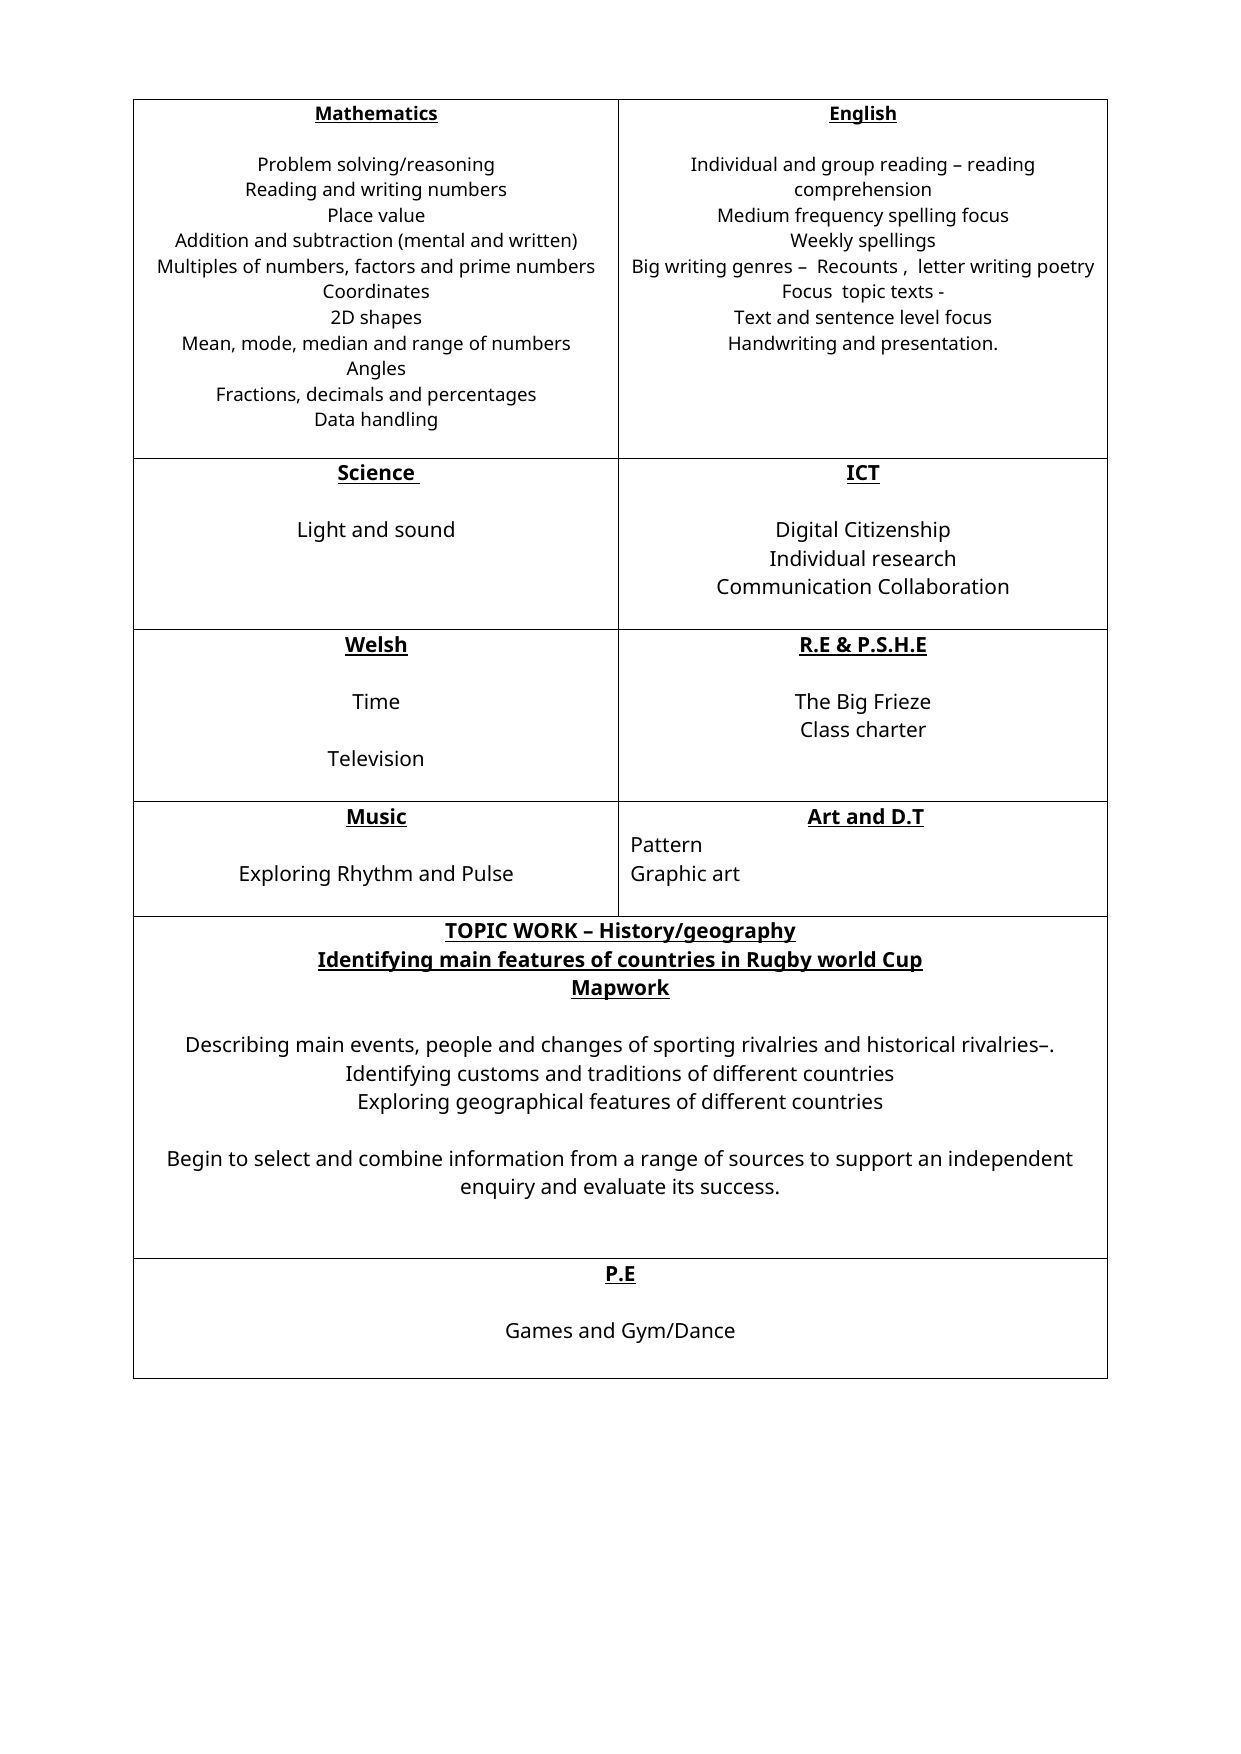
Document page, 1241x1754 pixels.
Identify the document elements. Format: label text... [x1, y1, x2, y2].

table_header English Individual and group reading – reading comprehension Medium frequency spelling focus Weekly spellings Big writing genres – Recounts , letter writing poetry Focus topic texts - Text and sentence level focus Handwriting and presentation. [619, 100, 1107, 457]
table_cell Welsh Time Television [134, 630, 618, 801]
table_cell TOPIC WORK – History/geography Identifying main features of countries in Rugby world Cup Mapwork Describing main events, people and changes of sporting rivalries and historical rivalries–. Identifying customs and traditions of different countries Exploring geographical features of different countries Begin to select and combine information from a range of sources to support an independent enquiry and evaluate its success. [134, 917, 1107, 1258]
table_cell Music Exploring Rhythm and Pulse [134, 802, 618, 916]
table_cell R.E & P.S.H.E The Big Frieze Class charter [619, 630, 1107, 801]
table_header Mathematics Problem solving/reasoning Reading and writing numbers Place value Addition and subtraction (mental and written) Multiples of numbers, factors and prime numbers Coordinates 2D shapes Mean, mode, median and range of numbers Angles Fractions, decimals and percentages Data handling [134, 100, 618, 457]
table_cell P.E Games and Gym/Dance [134, 1259, 1107, 1378]
table_cell ICT Digital Citizenship Individual research Communication Collaboration [619, 459, 1107, 629]
table_cell Science Light and sound [134, 459, 618, 629]
table_cell Art and D.T Pattern Graphic art [619, 802, 1107, 916]
